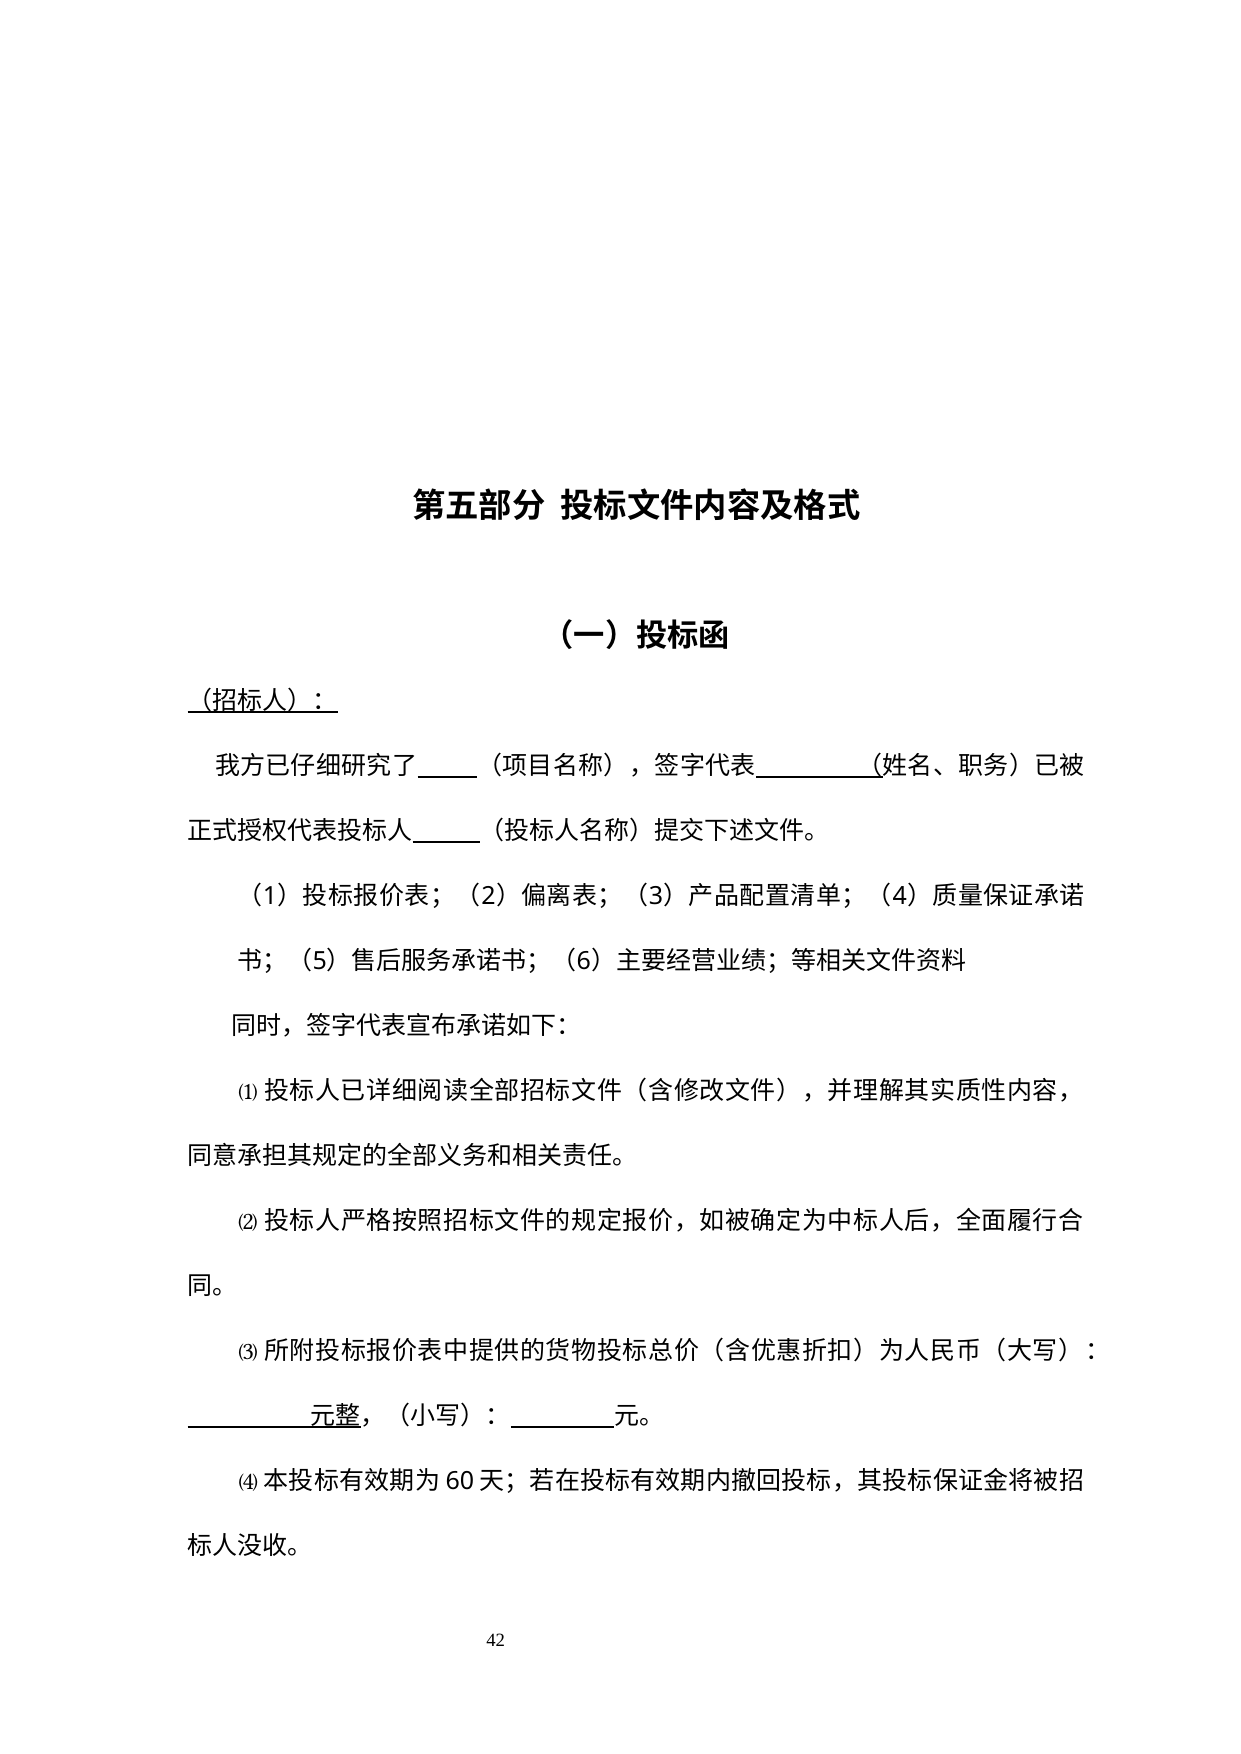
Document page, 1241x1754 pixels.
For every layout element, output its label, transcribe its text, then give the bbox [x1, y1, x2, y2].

text ⑵投标人严格按照招标文件的规定报价，如被确定为中标人后，全面履行合同。 [187, 1186, 1085, 1316]
text ⑶所附投标报价表中提供的货物投标总价（含优惠折扣）为人民币（大写）： 元整，（小写）： 元。 [187, 1316, 1085, 1446]
text 第五部分 投标文件内容及格式 [187, 471, 1085, 536]
text 同时，签字代表宣布承诺如下： [187, 991, 1085, 1056]
text ⑴投标人已详细阅读全部招标文件（含修改文件），并理解其实质性内容，同意承担其规定的全部义务和相关责任。 [187, 1056, 1085, 1186]
text ⑷本投标有效期为60天；若在投标有效期内撤回投标，其投标保证金将被招标人没收。 [187, 1446, 1085, 1576]
text 我方已仔细研究了 （项目名称），签字代表 （姓名、职务）已被正式授权代表投标人 （投标人名称）提交下述文件。 [187, 731, 1085, 861]
text （1）投标报价表；（2）偏离表；（3）产品配置清单；（4）质量保证承诺书；（5）售后服务承诺书；（6）主要经营业绩；等相关文件资料 [237, 861, 1085, 991]
text （一）投标函 [187, 601, 1085, 666]
text （招标人）： [187, 666, 1085, 731]
